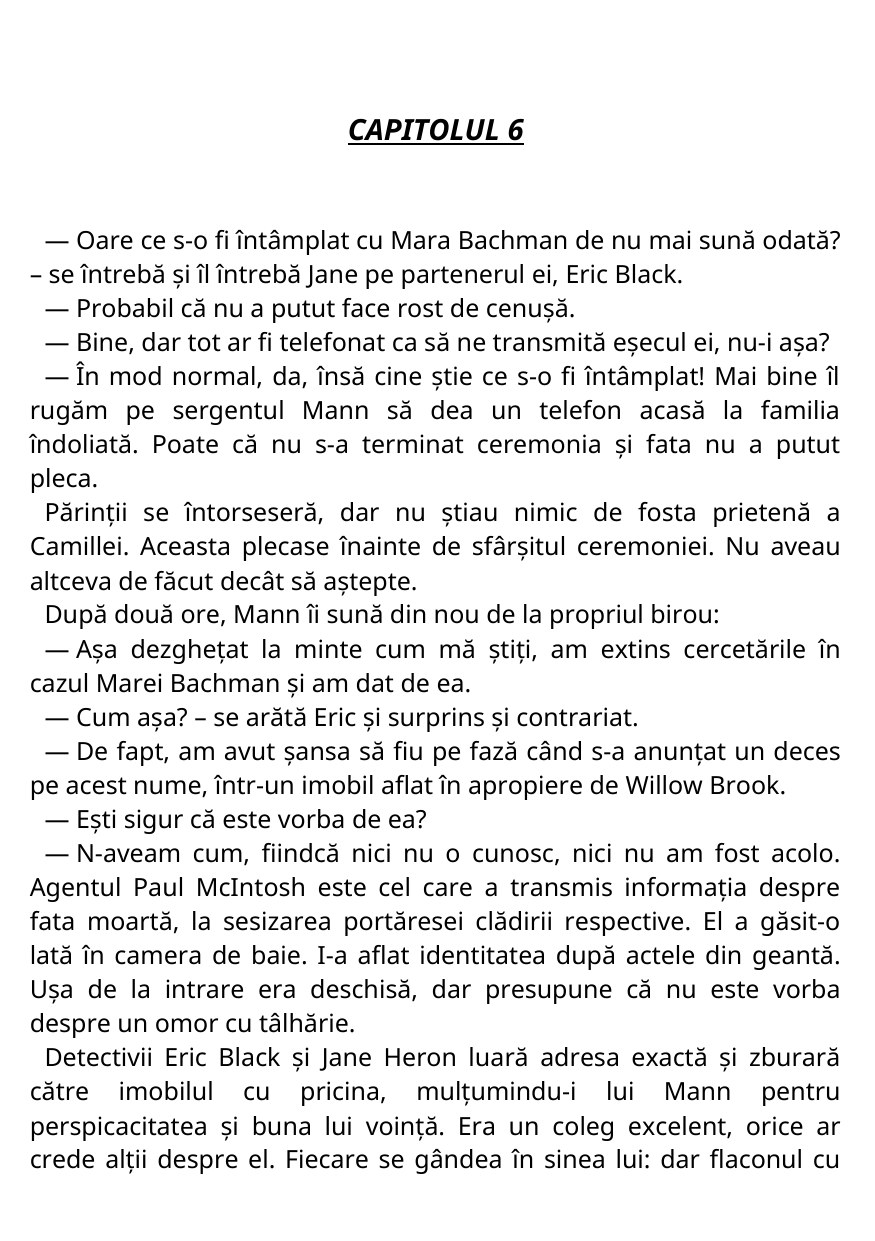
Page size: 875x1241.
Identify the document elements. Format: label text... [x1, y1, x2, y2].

text — De fapt, am avut şansa să fiu pe fază când s-a anunţat un deces pe acest nume, într-un imobil aflat în apropiere de Willow Brook. [29, 733, 842, 802]
text Părinţii se întorseseră, dar nu ştiau nimic de fosta prietenă a Camillei. Aceasta plecase înainte de sfârşitul ceremoniei. Nu aveau altceva de făcut decât să aştepte. [29, 495, 842, 597]
text — Oare ce s-o fi întâmplat cu Mara Bachman de nu mai sună odată? – se întrebă şi îl întrebă Jane pe partenerul ei, Eric Black. [29, 222, 842, 291]
text — Bine, dar tot ar fi telefonat ca să ne transmită eşecul ei, nu-i aşa? [29, 325, 842, 359]
text După două ore, Mann îi sună din nou de la propriul birou: [29, 597, 842, 631]
text — În mod normal, da, însă cine ştie ce s-o fi întâmplat! Mai bine îl rugăm pe sergentul Mann să dea un telefon acasă la familia îndoliată. Poate că nu s-a terminat ceremonia şi fata nu a putut pleca. [29, 359, 842, 495]
text — Probabil că nu a putut face rost de cenuşă. [29, 291, 842, 325]
text — Aşa dezgheţat la minte cum mă ştiţi, am extins cercetările în cazul Marei Bachman şi am dat de ea. [29, 631, 842, 699]
text — Eşti sigur că este vorba de ea? [29, 802, 842, 836]
subtitle CAPITOLUL 6 [29, 109, 842, 149]
text — N-aveam cum, fiindcă nici nu o cunosc, nici nu am fost acolo. Agentul Paul McIntosh este cel care a transmis informaţia despre fata moartă, la sesizarea portăresei clădirii respective. El a găsit-o lată în camera de baie. I-a aflat identitatea după actele din geantă. Uşa de la intrare era deschisă, dar presupune că nu este vorba despre un omor cu tâlhărie. [29, 836, 842, 1040]
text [29, 1040, 842, 1176]
text — Cum aşa? – se arătă Eric şi surprins şi contrariat. [29, 699, 842, 733]
